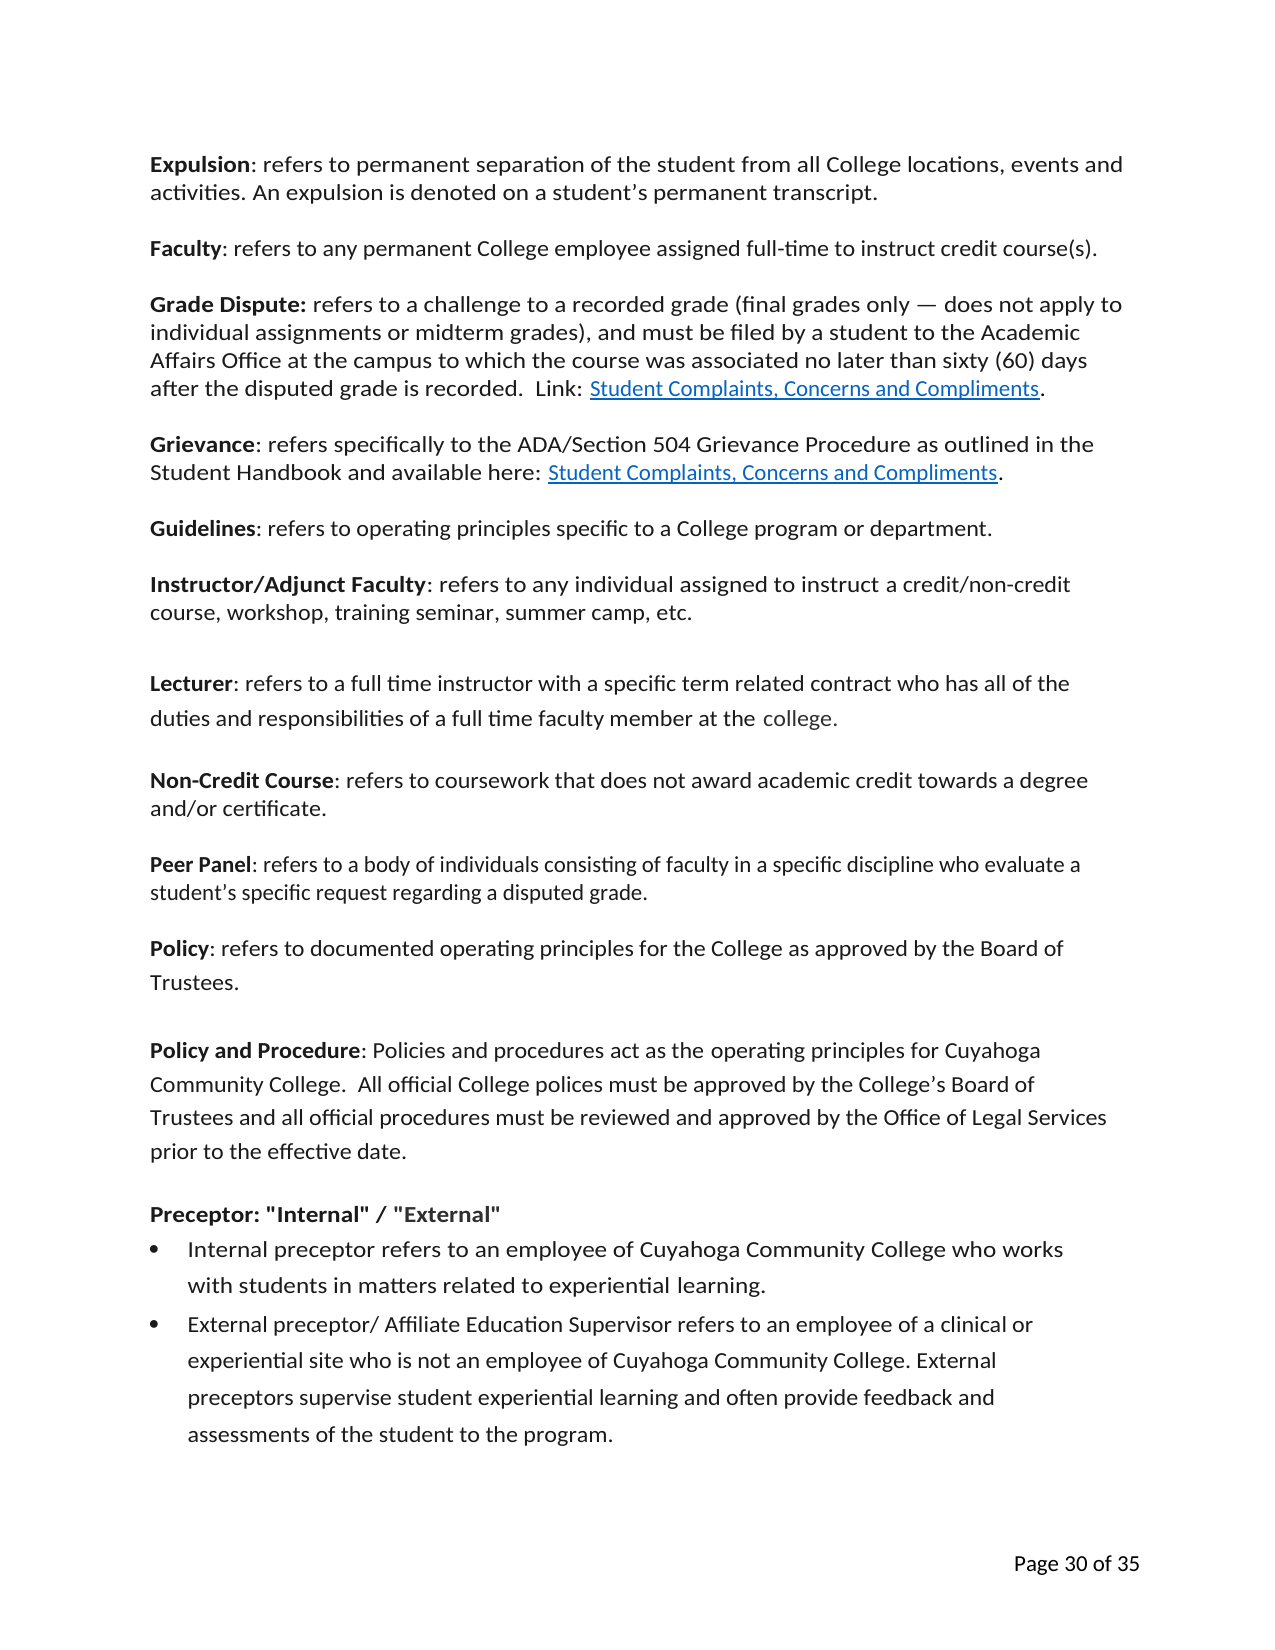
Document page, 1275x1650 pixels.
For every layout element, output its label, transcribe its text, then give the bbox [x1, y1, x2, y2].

text Grievance: refers specifically to the ADA/Section 504 Grievance Procedure as outlined in the Student Handbook and available here: Student Complaints, Concerns and Compliments. [150, 430, 1140, 486]
list Non-Credit Course: refers to coursework that does not award academic credit towards a degree and/or certificate. [150, 766, 1140, 822]
text Guidelines: refers to operating principles specific to a College program or department. [150, 514, 1140, 542]
text Peer Panel: refers to a body of individuals consisting of faculty in a specific discipline who evaluate a student’s specific request regarding a disputed grade. [150, 850, 1140, 906]
text Grade Dispute: refers to a challenge to a recorded grade (final grades only — does not apply to individual assignments or midterm grades), and must be filed by a student to the Academic Affairs Office at the campus to which the course was associated no later than sixty (60) days after the disputed grade is recorded. Link: Student Complaints, Concerns and Compliments. [150, 290, 1140, 402]
text Policy: refers to documented operating principles for the College as approved by the Board of Trustees. [150, 934, 1122, 996]
text Lecturer: refers to a full time instructor with a specific term related contract who has all of the duties and responsibilities of a full time faculty member at the college. [150, 669, 1105, 732]
text Preceptor: "Internal" / "External" [150, 1200, 1140, 1228]
list Expulsion: refers to permanent separation of the student from all College locations, events and activities. An expulsion is denoted on a student’s permanent transcript. [150, 150, 1140, 206]
list Instructor/Adjunct Faculty: refers to any individual assigned to instruct a credit/non-credit course, workshop, training seminar, summer camp, etc. [150, 570, 1140, 626]
list External preceptor/ Affiliate Education Supervisor refers to an employee of a clinical or experiential site who is not an employee of Cuyahoga Community College. External preceptors supervise student experiential learning and often provide feedback and assessments of the student to the program. [150, 1310, 1074, 1448]
text Faculty: refers to any permanent College employee assigned full-time to instruct credit course(s). [150, 234, 1140, 262]
list Internal preceptor refers to an employee of Cuyahoga Community College who works with students in matters related to experiential learning. [150, 1235, 1113, 1299]
text Policy and Procedure: Policies and procedures act as the operating principles for Cuyahoga Community College. All official College polices must be approved by the College’s Board of Trustees and all official procedures must be reviewed and approved by the Office of Legal Services prior to the effective date. [150, 1036, 1122, 1165]
